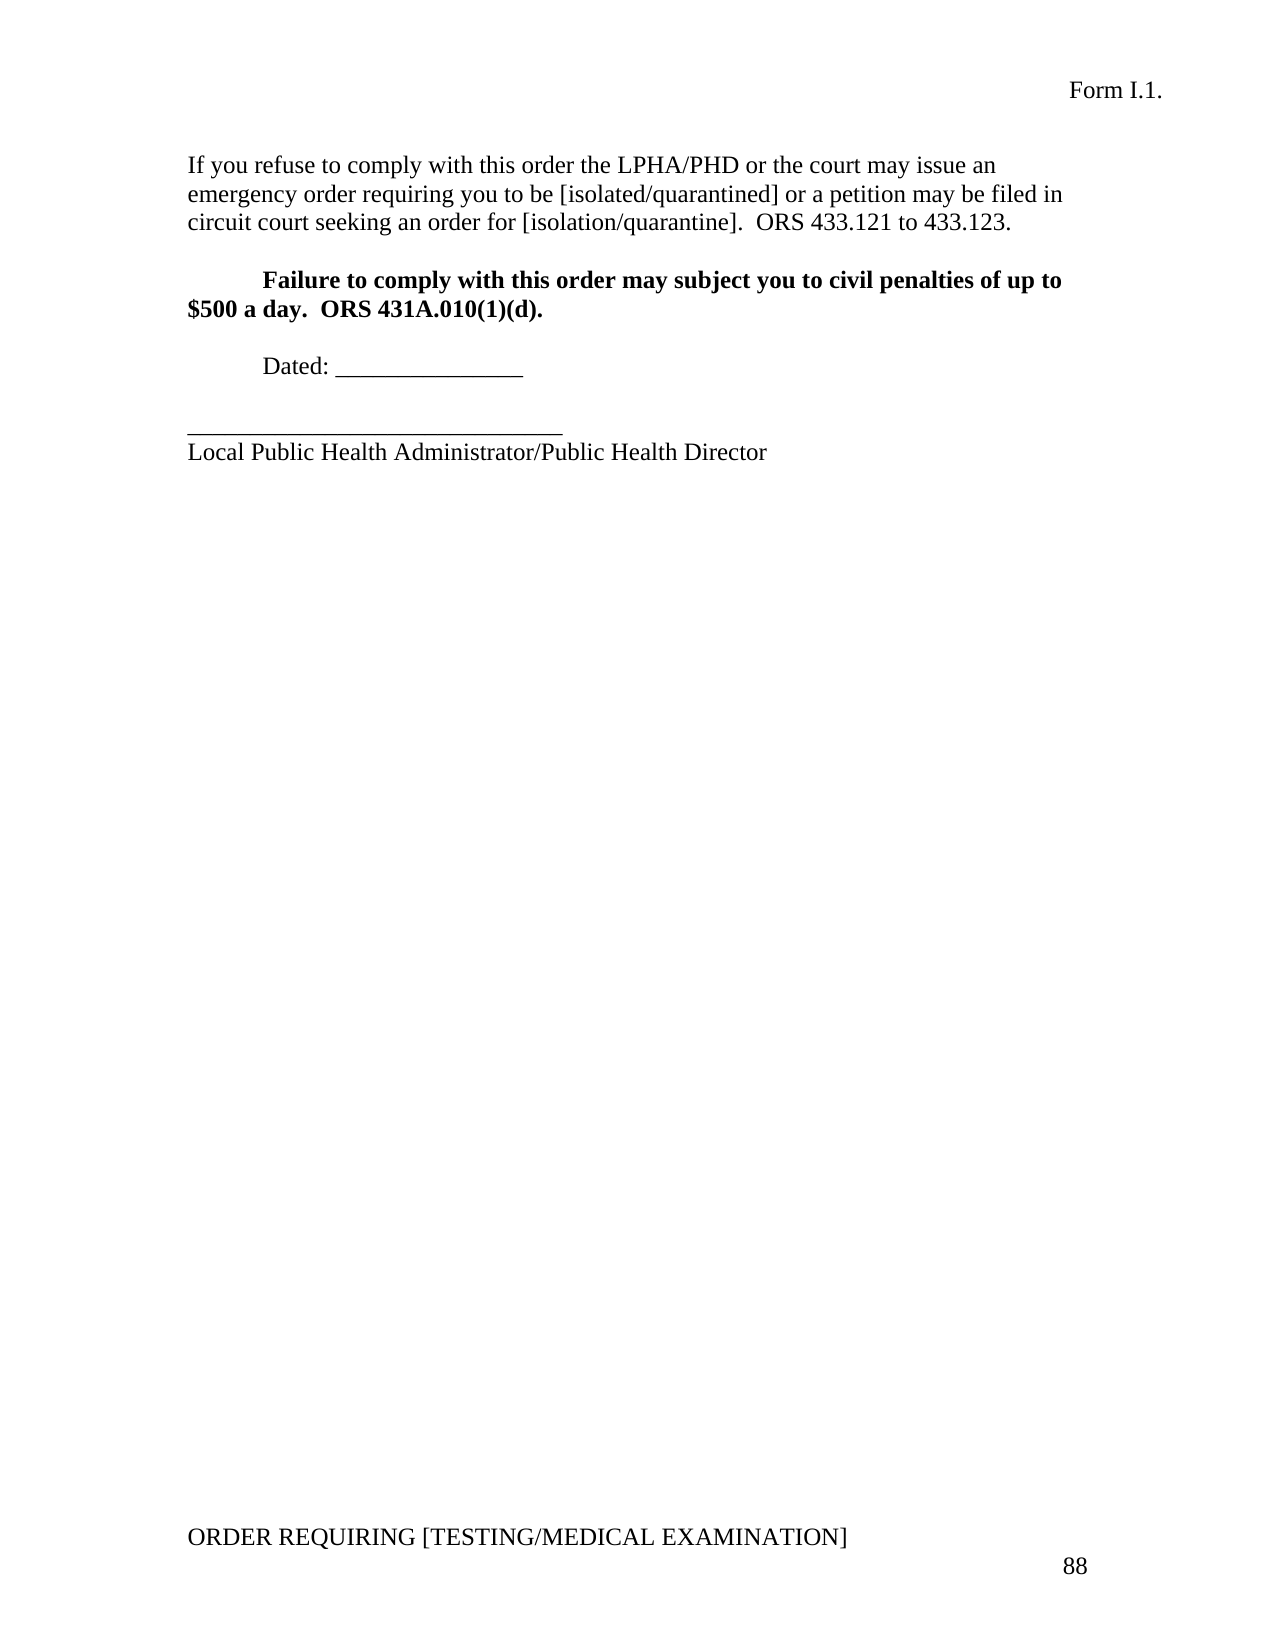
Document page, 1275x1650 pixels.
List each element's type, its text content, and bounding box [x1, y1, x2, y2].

text Dated: _______________ [187, 351, 1087, 380]
text If you refuse to comply with this order the LPHA/PHD or the court may issue an emergency order requiring you to be [isolated/quarantined] or a petition may be filed in circuit court seeking an order for [isolation/quarantine]. ORS 433.121 to 433.123. [187, 150, 1106, 236]
text Failure to comply with this order may subject you to civil penalties of up to $500 a day. ORS 431A.010(1)(d). [187, 265, 1087, 322]
text ______________________________ [187, 409, 1087, 437]
text Local Public Health Administrator/Public Health Director [187, 437, 1087, 466]
